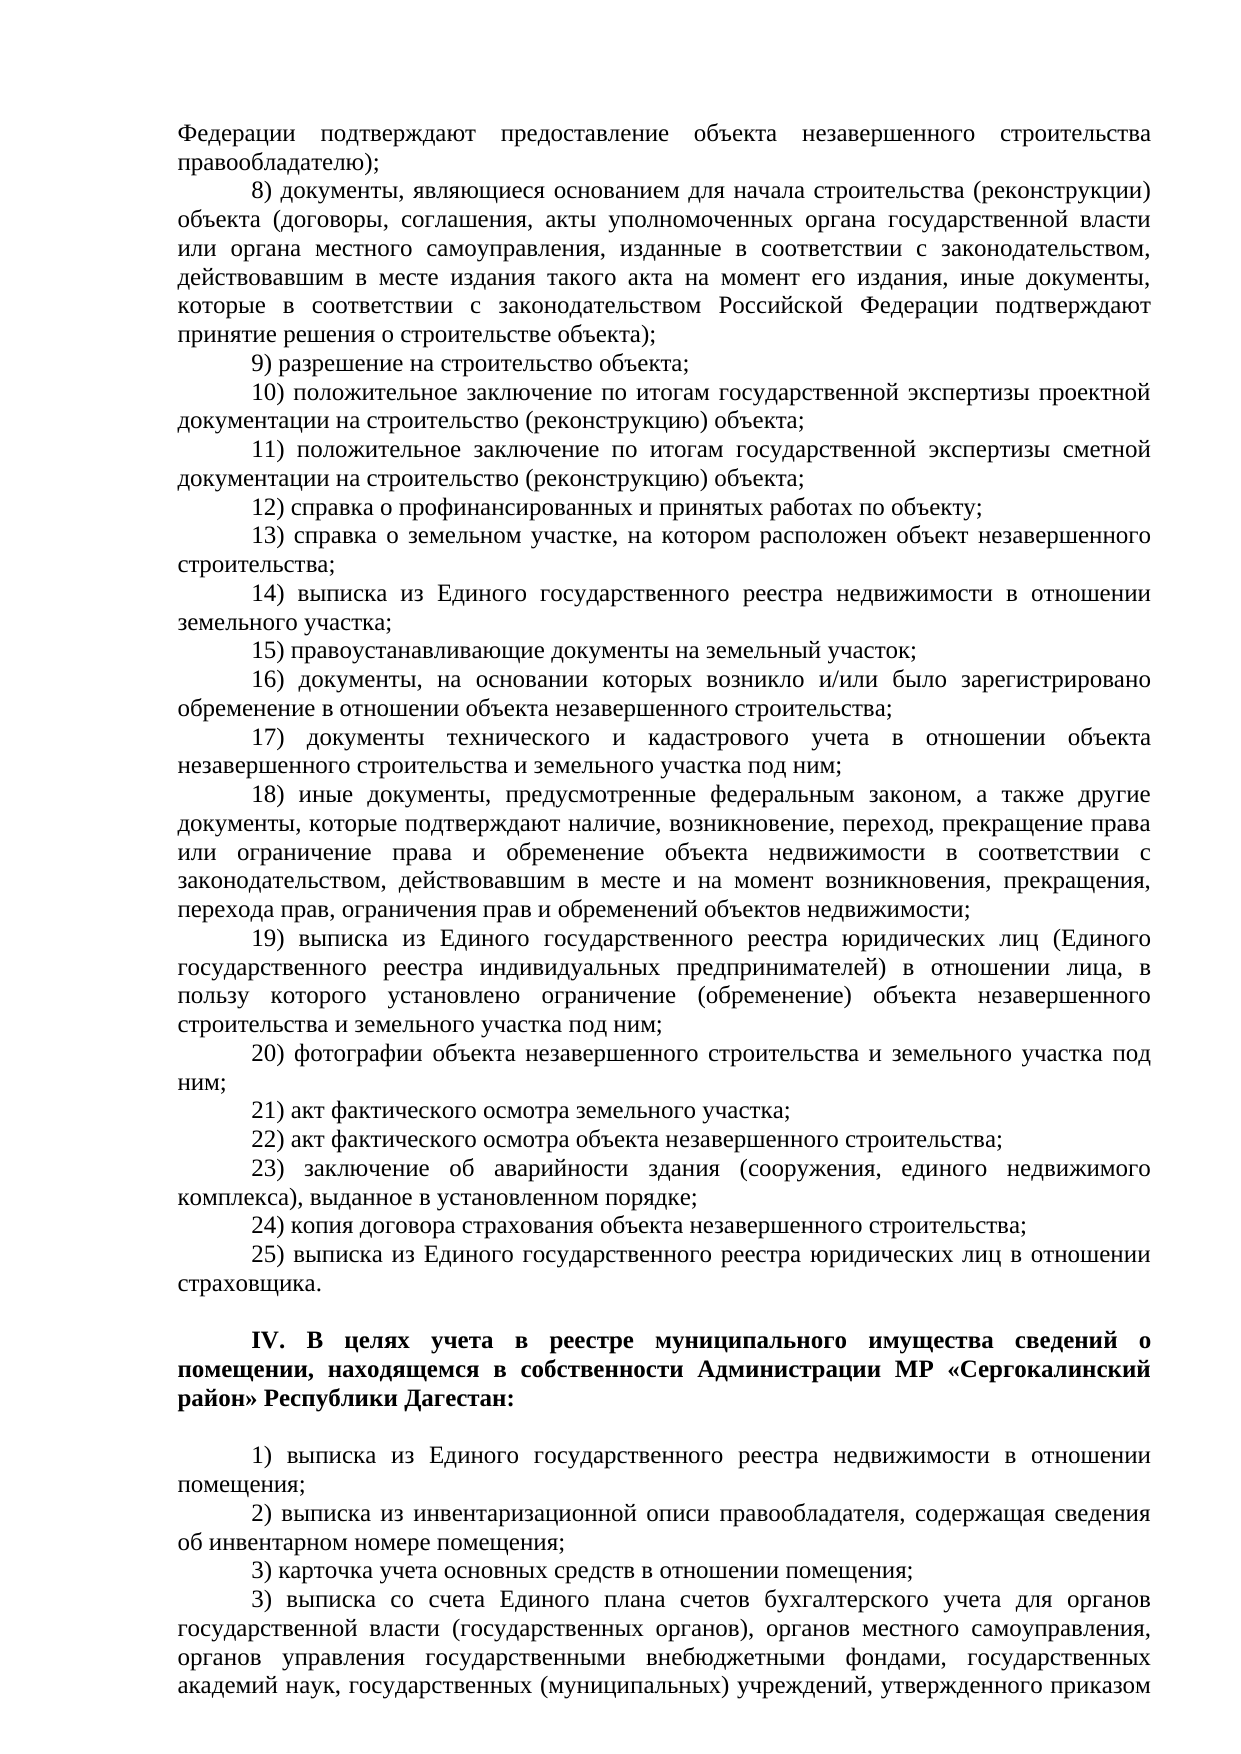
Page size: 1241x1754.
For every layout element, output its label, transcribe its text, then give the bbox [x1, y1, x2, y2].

text 24) копия договора страхования объекта незавершенного строительства; [177, 1211, 1152, 1239]
text 9) разрешение на строительство объекта; [177, 348, 1152, 377]
text 19) выписка из Единого государственного реестра юридических лиц (Единого государственного реестра индивидуальных предпринимателей) в отношении лица, в пользу которого установлено ограничение (обременение) объекта незавершенного строительства и земельного участка под ним; [177, 923, 1152, 1038]
text 20) фотографии объекта незавершенного строительства и земельного участка под ним; [177, 1038, 1152, 1096]
text 25) выписка из Единого государственного реестра юридических лиц в отношении страховщика. [177, 1239, 1152, 1297]
text 12) справка о профинансированных и принятых работах по объекту; [177, 492, 1152, 521]
text IV. В целях учета в реестре муниципального имущества сведений о помещении, находящемся в собственности Администрации МР «Сергокалинский район» Республики Дагестан: [177, 1326, 1152, 1412]
text 2) выписка из инвентаризационной описи правообладателя, содержащая сведения об инвентарном номере помещения; [177, 1498, 1152, 1556]
text 21) акт фактического осмотра земельного участка; [177, 1096, 1152, 1124]
text 10) положительное заключение по итогам государственной экспертизы проектной документации на строительство (реконструкцию) объекта; [177, 377, 1152, 434]
text 8) документы, являющиеся основанием для начала строительства (реконструкции) объекта (договоры, соглашения, акты уполномоченных органа государственной власти или органа местного самоуправления, изданные в соответствии с законодательством, действовавшим в месте издания такого акта на момент его издания, иные документы, которые в соответствии с законодательством Российской Федерации подтверждают принятие решения о строительстве объекта); [177, 176, 1152, 348]
text 22) акт фактического осмотра объекта незавершенного строительства; [177, 1124, 1152, 1153]
text 1) выписка из Единого государственного реестра недвижимости в отношении помещения; [177, 1441, 1152, 1498]
text 18) иные документы, предусмотренные федеральным законом, а также другие документы, которые подтверждают наличие, возникновение, переход, прекращение права или ограничение права и обременение объекта недвижимости в соответствии с законодательством, действовавшим в месте и на момент возникновения, прекращения, перехода прав, ограничения прав и обременений объектов недвижимости; [177, 779, 1152, 923]
text 11) положительное заключение по итогам государственной экспертизы сметной документации на строительство (реконструкцию) объекта; [177, 434, 1152, 492]
text 3) карточка учета основных средств в отношении помещения; [177, 1556, 1152, 1584]
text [177, 1584, 1152, 1699]
text 17) документы технического и кадастрового учета в отношении объекта незавершенного строительства и земельного участка под ним; [177, 722, 1152, 779]
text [177, 118, 1152, 176]
text 13) справка о земельном участке, на котором расположен объект незавершенного строительства; [177, 521, 1152, 578]
text 15) правоустанавливающие документы на земельный участок; [177, 636, 1152, 664]
text 23) заключение об аварийности здания (сооружения, единого недвижимого комплекса), выданное в установленном порядке; [177, 1153, 1152, 1211]
text 16) документы, на основании которых возникло и/или было зарегистрировано обременение в отношении объекта незавершенного строительства; [177, 664, 1152, 722]
text 14) выписка из Единого государственного реестра недвижимости в отношении земельного участка; [177, 578, 1152, 636]
